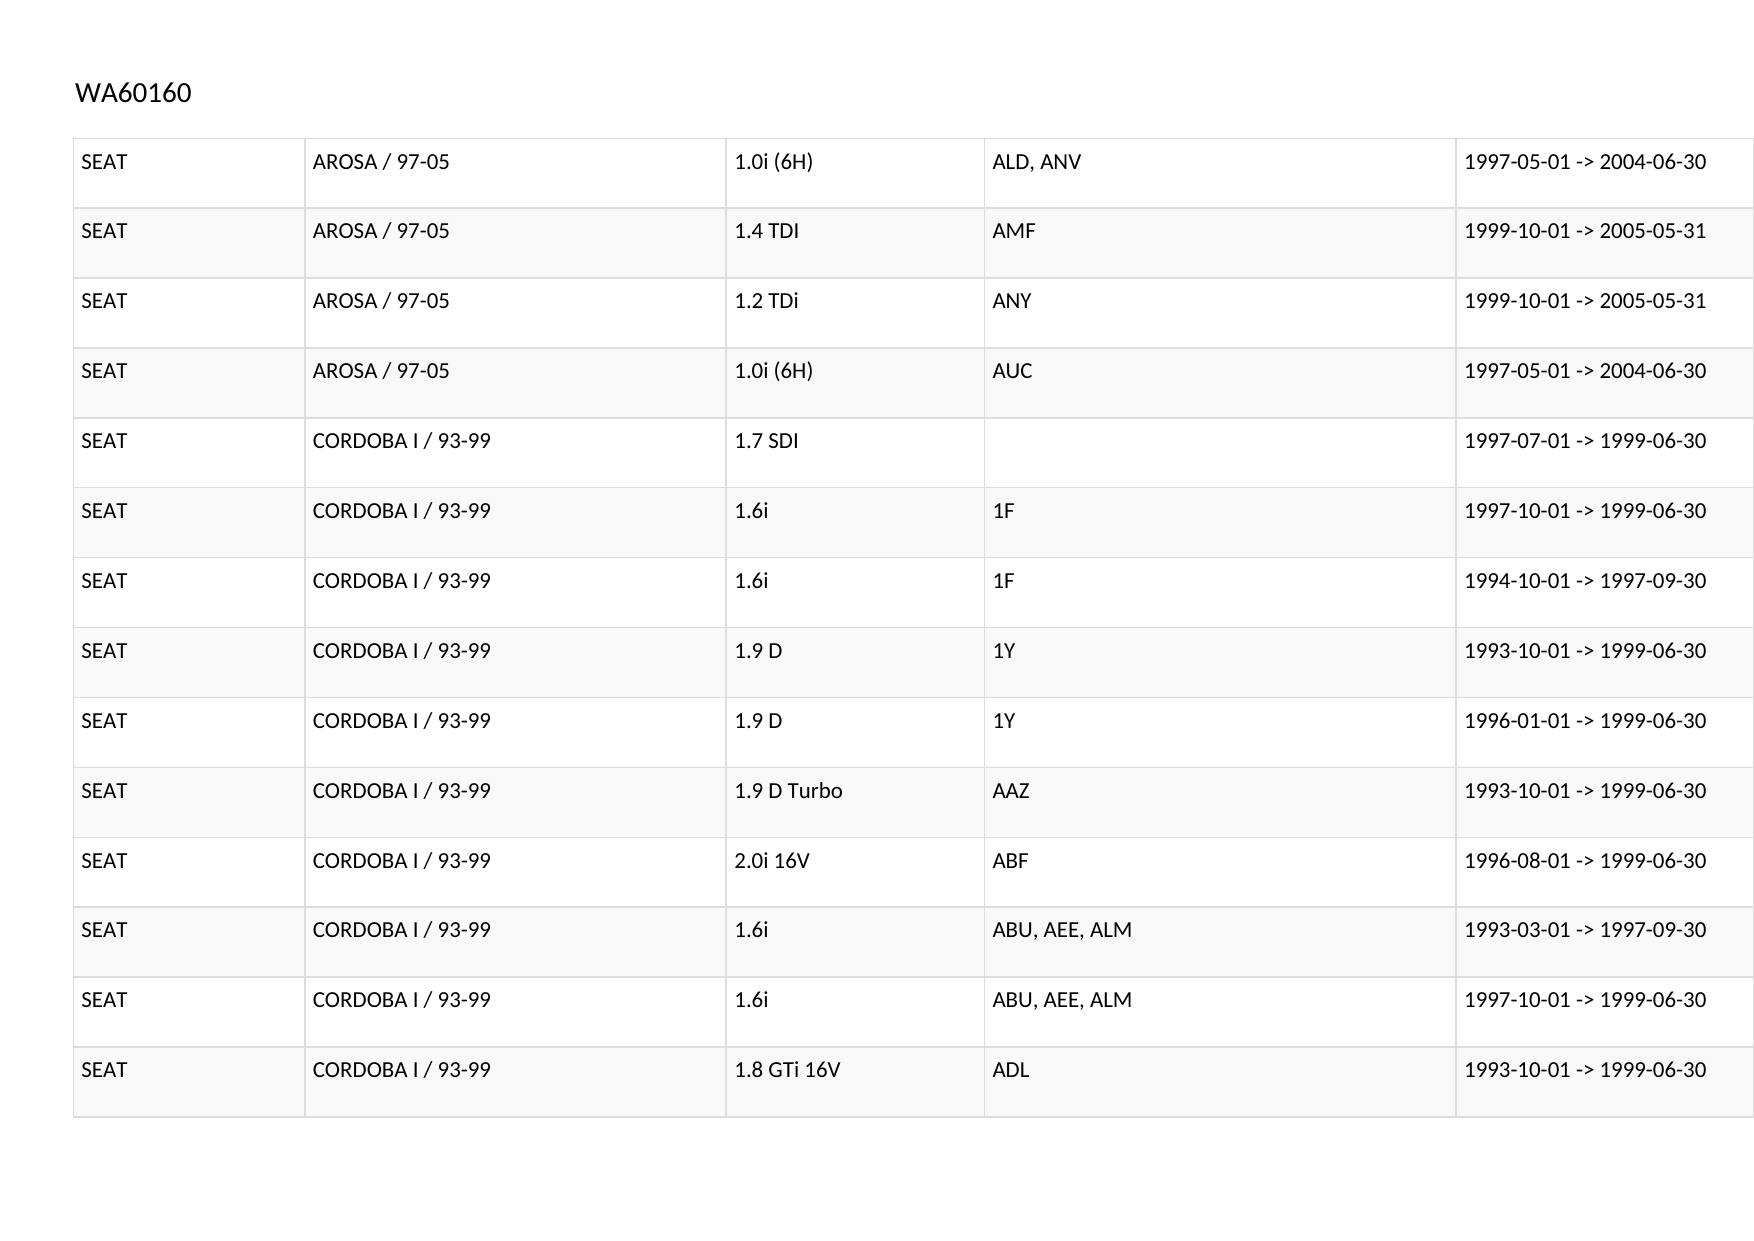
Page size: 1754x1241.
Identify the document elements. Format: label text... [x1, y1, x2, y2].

table_cell AAZ [985, 768, 1455, 836]
table_cell CORDOBA I / 93-99 [306, 978, 725, 1046]
table_cell 1993-10-01 -> 1999-06-30 [1457, 768, 1753, 836]
table_cell CORDOBA I / 93-99 [306, 558, 725, 627]
table_cell ANY [985, 279, 1455, 347]
table_cell 1993-10-01 -> 1999-06-30 [1457, 1048, 1753, 1116]
table_cell SEAT [74, 349, 304, 417]
table_cell SEAT [74, 209, 304, 277]
table_cell CORDOBA I / 93-99 [306, 1048, 725, 1116]
table_cell SEAT [74, 279, 304, 347]
table_cell SEAT [74, 838, 304, 906]
table_cell [985, 419, 1455, 487]
table_cell 2.0i 16V [727, 838, 984, 906]
table_cell AMF [985, 209, 1455, 277]
table_cell 1.9 D Turbo [727, 768, 984, 836]
table_cell 1.6i [727, 558, 984, 627]
table_cell SEAT [74, 768, 304, 836]
table_cell SEAT [74, 1048, 304, 1116]
table_cell SEAT [74, 419, 304, 487]
table_cell 1993-10-01 -> 1999-06-30 [1457, 628, 1753, 697]
table_cell 1F [985, 558, 1455, 627]
table_cell AUC [985, 349, 1455, 417]
table_cell AROSA / 97-05 [306, 209, 725, 277]
table_cell 1.9 D [727, 698, 984, 766]
table_cell CORDOBA I / 93-99 [306, 698, 725, 766]
table_cell CORDOBA I / 93-99 [306, 419, 725, 487]
table_cell CORDOBA I / 93-99 [306, 628, 725, 697]
table_cell AROSA / 97-05 [306, 139, 725, 207]
table_cell 1.0i (6H) [727, 349, 984, 417]
table_cell 1993-03-01 -> 1997-09-30 [1457, 908, 1753, 976]
table_cell 1999-10-01 -> 2005-05-31 [1457, 279, 1753, 347]
table_cell ABU, AEE, ALM [985, 978, 1455, 1046]
table_cell 1997-10-01 -> 1999-06-30 [1457, 488, 1753, 557]
table_cell 1.2 TDi [727, 279, 984, 347]
table_cell 1997-05-01 -> 2004-06-30 [1457, 139, 1753, 207]
table_cell CORDOBA I / 93-99 [306, 908, 725, 976]
table_cell 1996-08-01 -> 1999-06-30 [1457, 838, 1753, 906]
table_cell ADL [985, 1048, 1455, 1116]
table_cell SEAT [74, 558, 304, 627]
table_cell 1999-10-01 -> 2005-05-31 [1457, 209, 1753, 277]
table_cell 1997-10-01 -> 1999-06-30 [1457, 978, 1753, 1046]
table_cell 1.4 TDI [727, 209, 984, 277]
table_cell SEAT [74, 908, 304, 976]
table_cell 1.6i [727, 908, 984, 976]
table_cell 1996-01-01 -> 1999-06-30 [1457, 698, 1753, 766]
table_cell SEAT [74, 698, 304, 766]
table_cell 1997-05-01 -> 2004-06-30 [1457, 349, 1753, 417]
table_cell 1.6i [727, 488, 984, 557]
table_cell 1994-10-01 -> 1997-09-30 [1457, 558, 1753, 627]
table_cell 1.0i (6H) [727, 139, 984, 207]
table_cell ALD, ANV [985, 139, 1455, 207]
table_cell 1Y [985, 628, 1455, 697]
table_cell AROSA / 97-05 [306, 349, 725, 417]
table_cell 1.6i [727, 978, 984, 1046]
table_cell 1F [985, 488, 1455, 557]
table_cell SEAT [74, 628, 304, 697]
table_cell 1.7 SDI [727, 419, 984, 487]
table_cell SEAT [74, 978, 304, 1046]
table_cell ABF [985, 838, 1455, 906]
table_cell SEAT [74, 488, 304, 557]
table_cell AROSA / 97-05 [306, 279, 725, 347]
table_cell CORDOBA I / 93-99 [306, 768, 725, 836]
table_cell 1.9 D [727, 628, 984, 697]
table_cell SEAT [74, 139, 304, 207]
table_cell 1997-07-01 -> 1999-06-30 [1457, 419, 1753, 487]
table_cell CORDOBA I / 93-99 [306, 838, 725, 906]
table_cell 1.8 GTi 16V [727, 1048, 984, 1116]
table_cell CORDOBA I / 93-99 [306, 488, 725, 557]
table_cell 1Y [985, 698, 1455, 766]
table_cell ABU, AEE, ALM [985, 908, 1455, 976]
